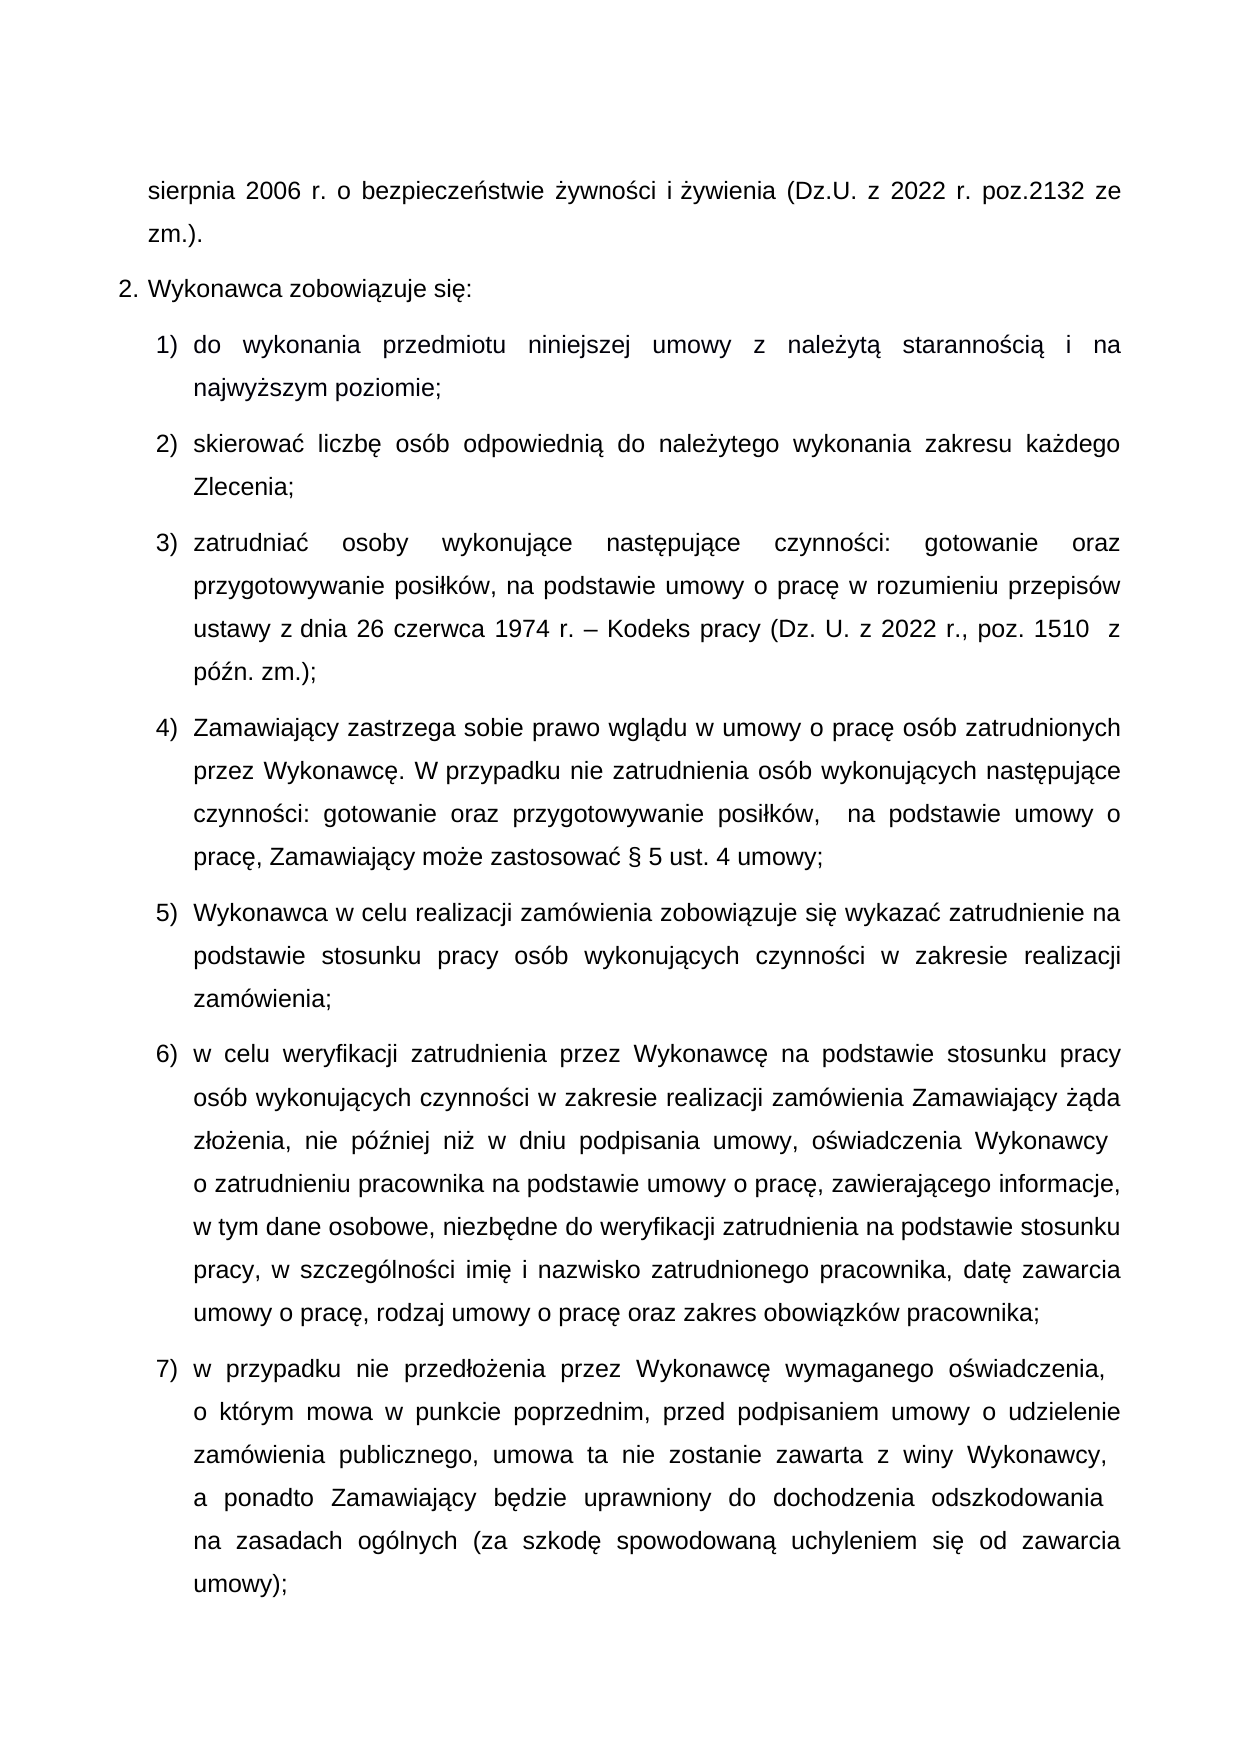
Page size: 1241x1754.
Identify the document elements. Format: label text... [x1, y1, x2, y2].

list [118, 176, 1122, 248]
list Wykonawca w celu realizacji zamówienia zobowiązuje się wykazać zatrudnienie na podstawie stosunku pracy osób wykonujących czynności w zakresie realizacji zamówienia; [156, 898, 1122, 1013]
list w celu weryfikacji zatrudnienia przez Wykonawcę na podstawie stosunku pracy osób wykonujących czynności w zakresie realizacji zamówienia Zamawiający żąda złożenia, nie później niż w dniu podpisania umowy, oświadczenia Wykonawcy o zatrudnieniu pracownika na podstawie umowy o pracę, zawierającego informacje, w tym dane osobowe, niezbędne do weryfikacji zatrudnienia na podstawie stosunku pracy, w szczególności imię i nazwisko zatrudnionego pracownika, datę zawarcia umowy o pracę, rodzaj umowy o pracę oraz zakres obowiązków pracownika; [156, 1039, 1122, 1327]
list Zamawiający zastrzega sobie prawo wglądu w umowy o pracę osób zatrudnionych przez Wykonawcę. W przypadku nie zatrudnienia osób wykonujących następujące czynności: gotowanie oraz przygotowywanie posiłków, na podstawie umowy o pracę, Zamawiający może zastosować § 5 ust. 4 umowy; [156, 713, 1122, 871]
list do wykonania przedmiotu niniejszej umowy z należytą starannością i na najwyższym poziomie; [156, 330, 1122, 402]
list skierować liczbę osób odpowiednią do należytego wykonania zakresu każdego Zlecenia; [156, 429, 1122, 501]
list w przypadku nie przedłożenia przez Wykonawcę wymaganego oświadczenia, o którym mowa w punkcie poprzednim, przed podpisaniem umowy o udzielenie zamówienia publicznego, umowa ta nie zostanie zawarta z winy Wykonawcy, a ponadto Zamawiający będzie uprawniony do dochodzenia odszkodowania na zasadach ogólnych (za szkodę spowodowaną uchyleniem się od zawarcia umowy); [156, 1354, 1122, 1598]
list Wykonawca zobowiązuje się: [118, 274, 1122, 303]
list zatrudniać osoby wykonujące następujące czynności: gotowanie oraz przygotowywanie posiłków, na podstawie umowy o pracę w rozumieniu przepisów ustawy z dnia 26 czerwca 1974 r. – Kodeks pracy (Dz. U. z 2022 r., poz. 1510 z późn. zm.); [156, 528, 1122, 686]
